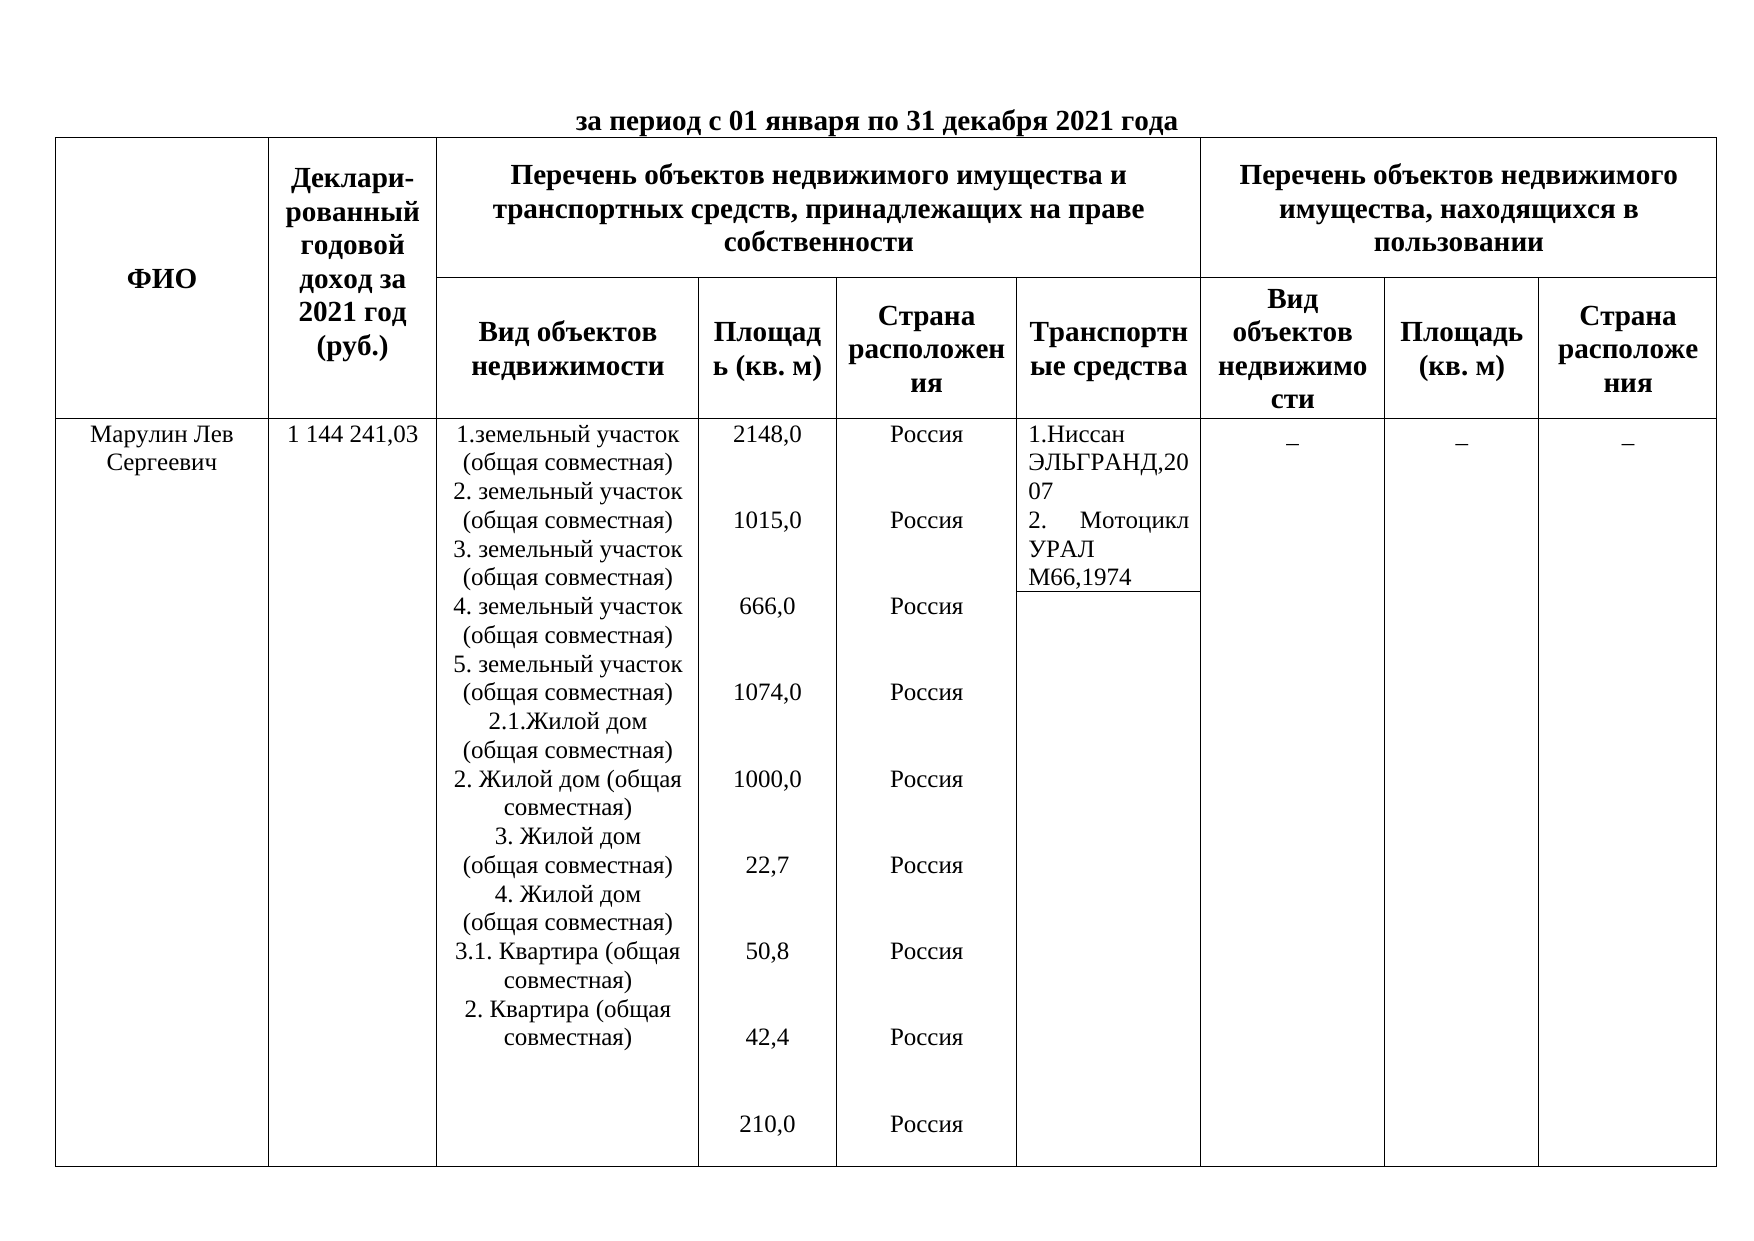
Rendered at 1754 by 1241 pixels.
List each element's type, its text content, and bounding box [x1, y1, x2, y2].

table_cell 1.Ниссан ЭЛЬГРАНД,2007 2. Мотоцикл УРАЛ М66,1974 [1017, 419, 1200, 591]
table_cell [1017, 592, 1200, 1166]
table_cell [837, 419, 1016, 1166]
table_cell _ [1385, 419, 1538, 1166]
table_cell Площадь (кв. м) [699, 278, 836, 418]
table_cell Площадь (кв. м) [1385, 278, 1538, 418]
table_cell _ [1539, 419, 1716, 1166]
table_cell Страна расположения [1539, 278, 1716, 418]
table_header Перечень объектов недвижимого имущества, находящихся в пользовании [1201, 138, 1716, 277]
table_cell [699, 419, 836, 1166]
table_header ФИО [56, 138, 268, 418]
table_cell Страна расположения [837, 278, 1016, 418]
text за период с 01 января по 31 декабря 2021 года [118, 103, 1636, 137]
table_cell Вид объектов недвижимости [1201, 278, 1384, 418]
table_cell 1 144 241,03 [269, 419, 436, 1166]
table_cell _ [1201, 419, 1384, 1166]
table_header Перечень объектов недвижимого имущества и транспортных средств, принадлежащих на праве собственности [437, 138, 1200, 277]
table_cell Марулин Лев Сергеевич [56, 419, 268, 1166]
table_cell Вид объектов недвижимости [437, 278, 698, 418]
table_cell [437, 419, 698, 1166]
table_header Деклари-рованный годовой доход за 2021 год (руб.) [269, 138, 436, 418]
table_cell Транспортные средства [1017, 278, 1200, 418]
